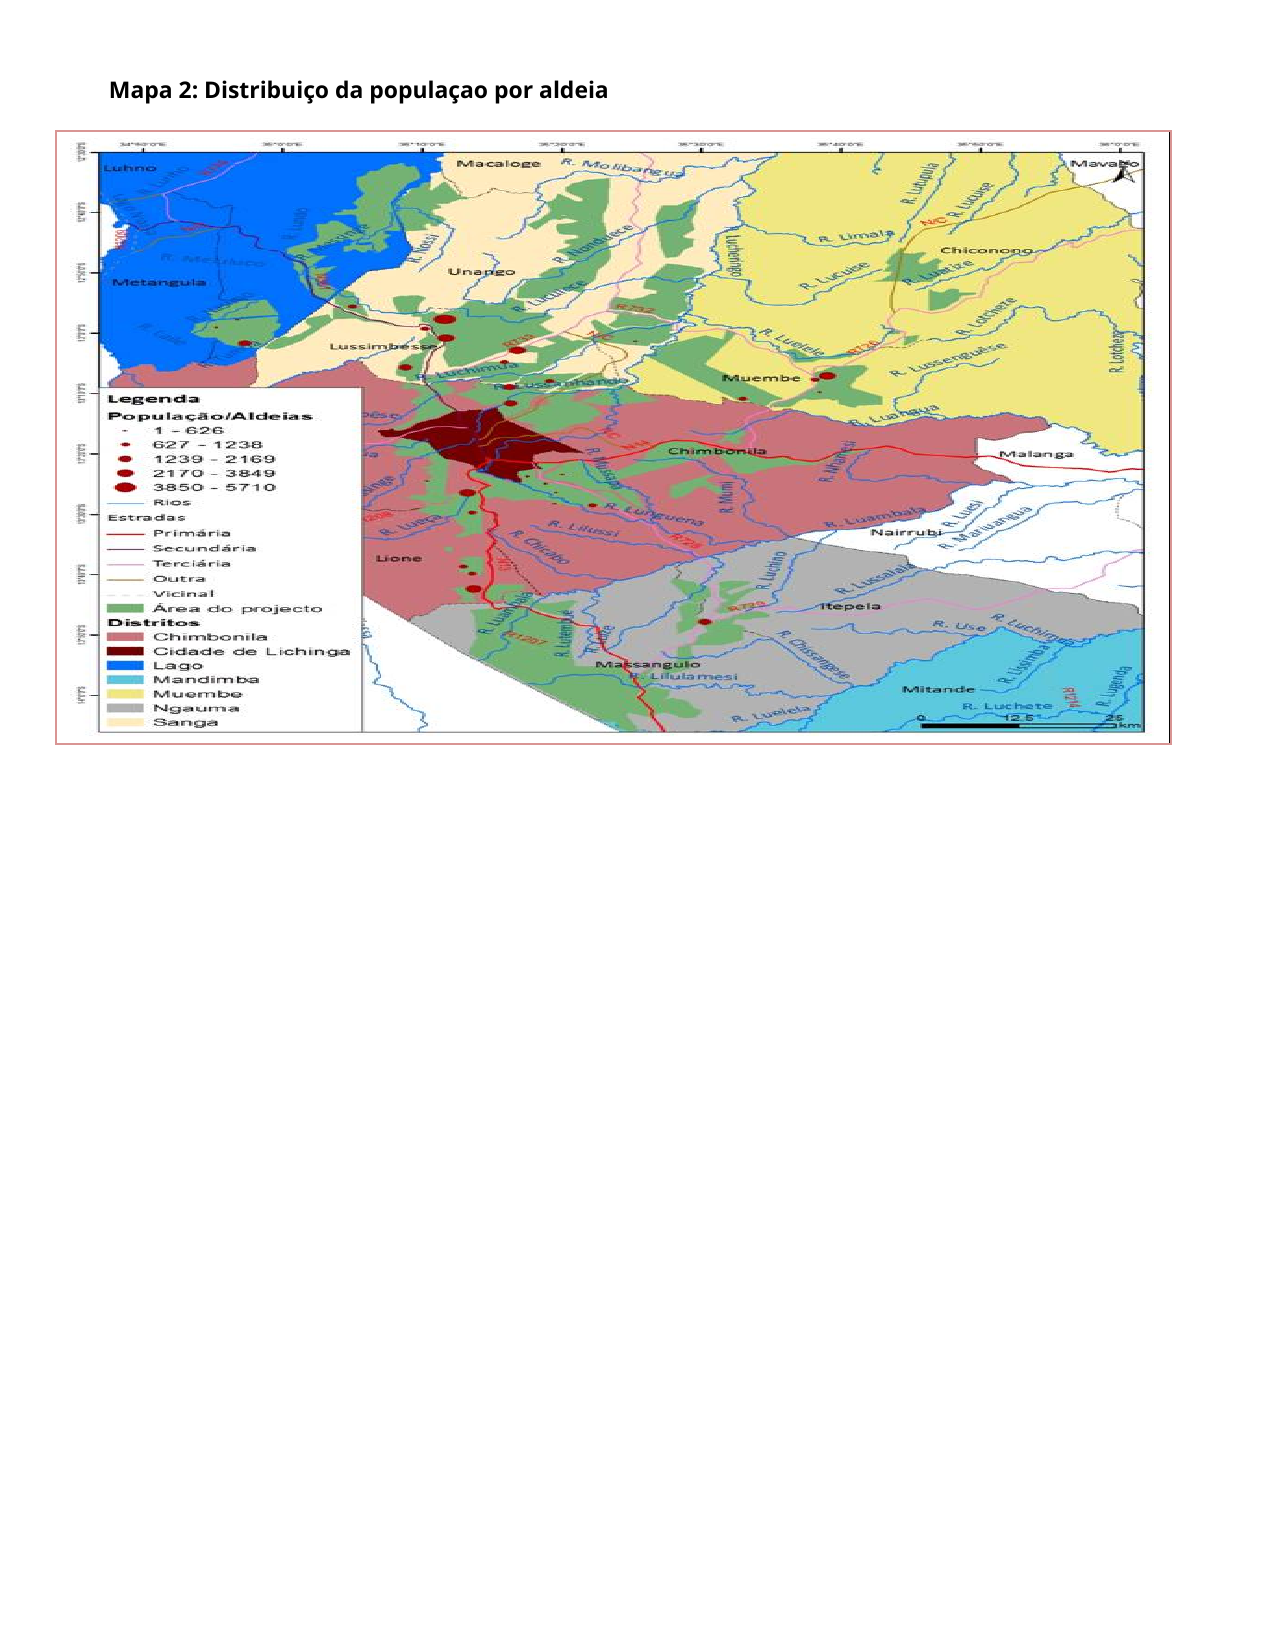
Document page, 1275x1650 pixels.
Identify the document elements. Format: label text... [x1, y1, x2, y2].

picture [57, 132, 1170, 743]
text Mapa 2: Distribuiço da populaçao por aldeia [109, 74, 1088, 105]
